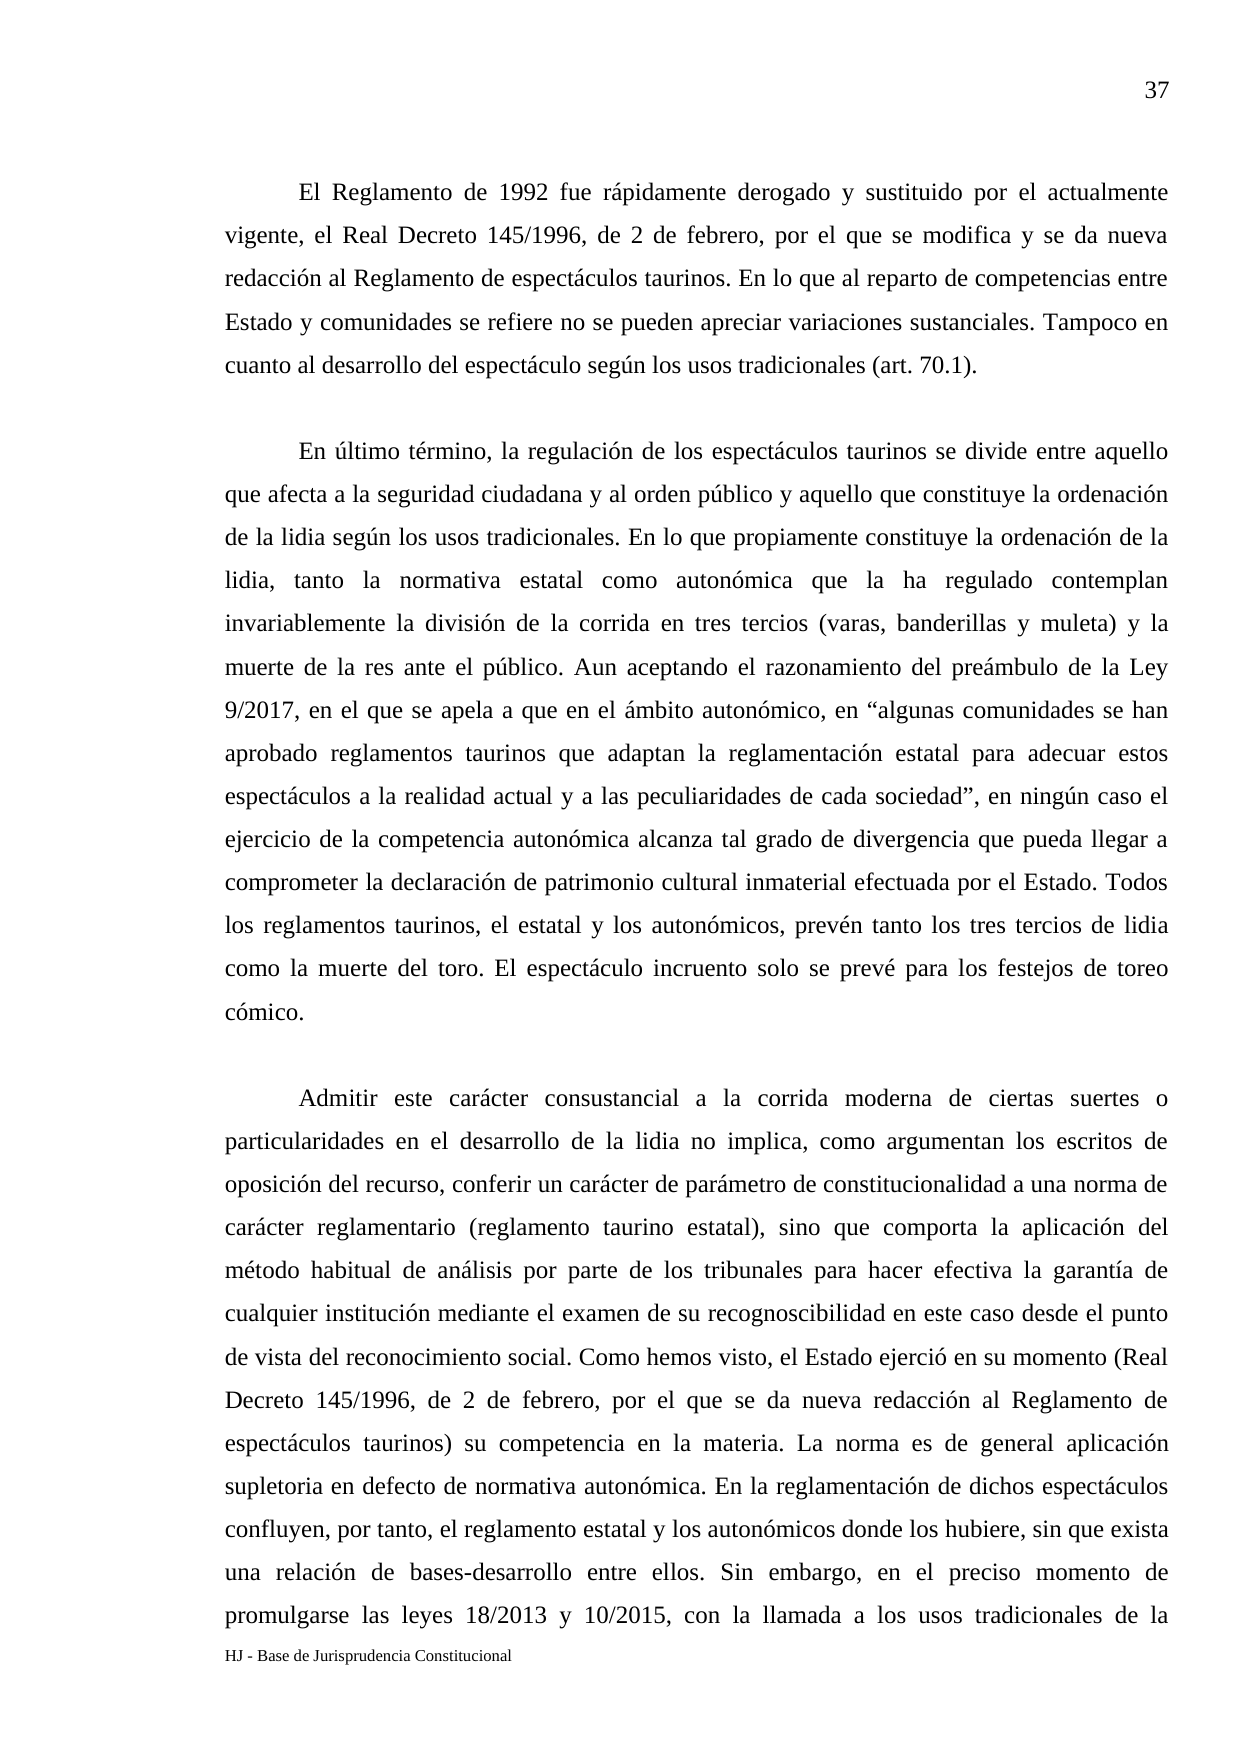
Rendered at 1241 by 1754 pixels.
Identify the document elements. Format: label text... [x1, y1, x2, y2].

text El Reglamento de 1992 fue rápidamente derogado y sustituido por el actualmente vigente, el Real Decreto 145/1996, de 2 de febrero, por el que se modifica y se da nueva redacción al Reglamento de espectáculos taurinos. En lo que al reparto de competencias entre Estado y comunidades se refiere no se pueden apreciar variaciones sustanciales. Tampoco en cuanto al desarrollo del espectáculo según los usos tradicionales (art. 70.1). [224, 177, 1169, 378]
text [224, 1083, 1169, 1629]
text En último término, la regulación de los espectáculos taurinos se divide entre aquello que afecta a la seguridad ciudadana y al orden público y aquello que constituye la ordenación de la lidia según los usos tradicionales. En lo que propiamente constituye la ordenación de la lidia, tanto la normativa estatal como autonómica que la ha regulado contemplan invariablemente la división de la corrida en tres tercios (varas, banderillas y muleta) y la muerte de la res ante el público. Aun aceptando el razonamiento del preámbulo de la Ley 9/2017, en el que se apela a que en el ámbito autonómico, en “algunas comunidades se han aprobado reglamentos taurinos que adaptan la reglamentación estatal para adecuar estos espectáculos a la realidad actual y a las peculiaridades de cada sociedad”, en ningún caso el ejercicio de la competencia autonómica alcanza tal grado de divergencia que pueda llegar a comprometer la declaración de patrimonio cultural inmaterial efectuada por el Estado. Todos los reglamentos taurinos, el estatal y los autonómicos, prevén tanto los tres tercios de lidia como la muerte del toro. El espectáculo incruento solo se prevé para los festejos de toreo cómico. [224, 436, 1169, 1025]
